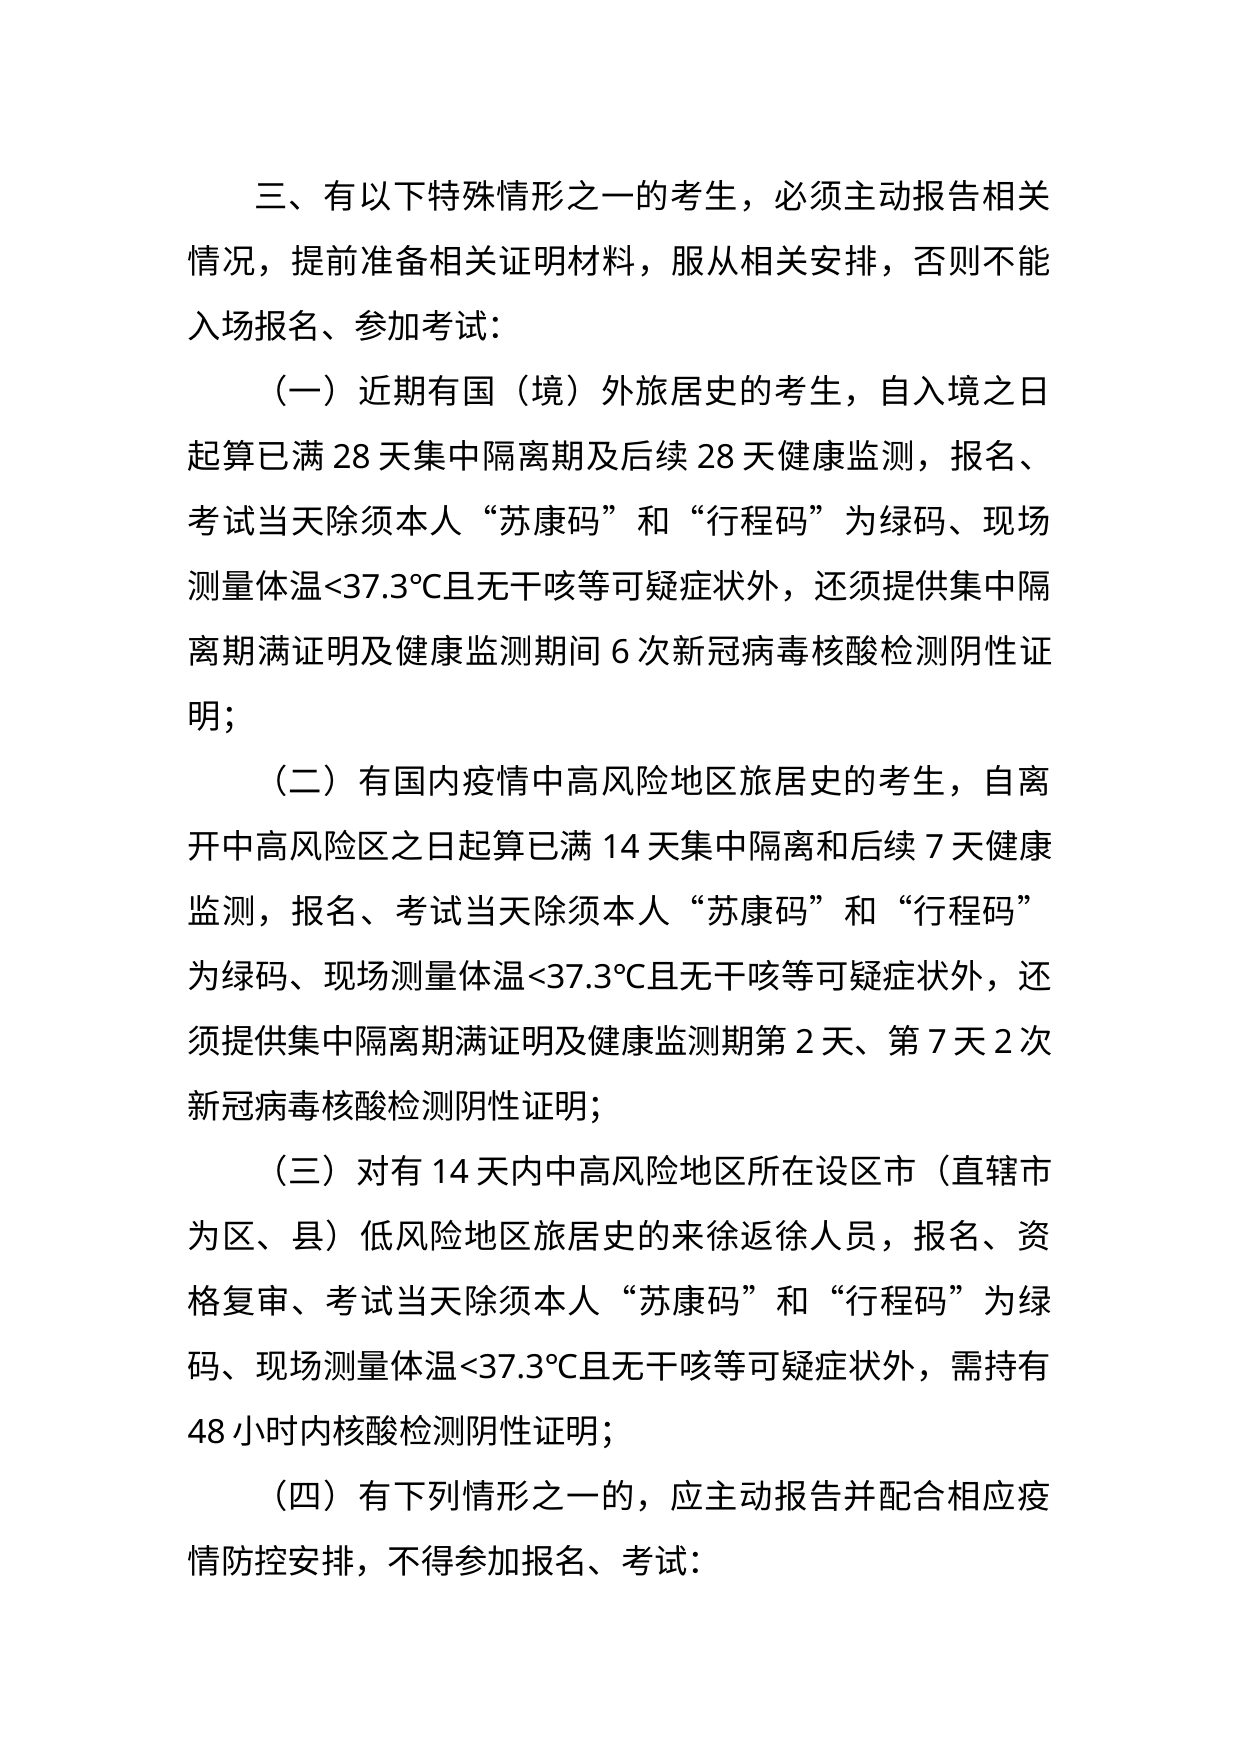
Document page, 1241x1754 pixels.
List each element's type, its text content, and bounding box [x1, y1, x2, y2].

text 三、有以下特殊情形之一的考生，必须主动报告相关情况，提前准备相关证明材料，服从相关安排，否则不能入场报名、参加考试： [187, 162, 1053, 357]
text （三）对有14天内中高风险地区所在设区市（直辖市为区、县）低风险地区旅居史的来徐返徐人员，报名、资格复审、考试当天除须本人“苏康码”和“行程码”为绿码、现场测量体温<37.3℃且无干咳等可疑症状外，需持有48小时内核酸检测阴性证明； [187, 1137, 1053, 1462]
text （一）近期有国（境）外旅居史的考生，自入境之日起算已满28天集中隔离期及后续28天健康监测，报名、考试当天除须本人“苏康码”和“行程码”为绿码、现场测量体温<37.3℃且无干咳等可疑症状外，还须提供集中隔离期满证明及健康监测期间6次新冠病毒核酸检测阴性证明； [187, 357, 1053, 747]
text （二）有国内疫情中高风险地区旅居史的考生，自离开中高风险区之日起算已满14天集中隔离和后续7天健康监测，报名、考试当天除须本人“苏康码”和“行程码”为绿码、现场测量体温<37.3℃且无干咳等可疑症状外，还须提供集中隔离期满证明及健康监测期第2天、第7天2次新冠病毒核酸检测阴性证明； [187, 747, 1053, 1137]
text （四）有下列情形之一的，应主动报告并配合相应疫情防控安排，不得参加报名、考试： [187, 1462, 1053, 1592]
